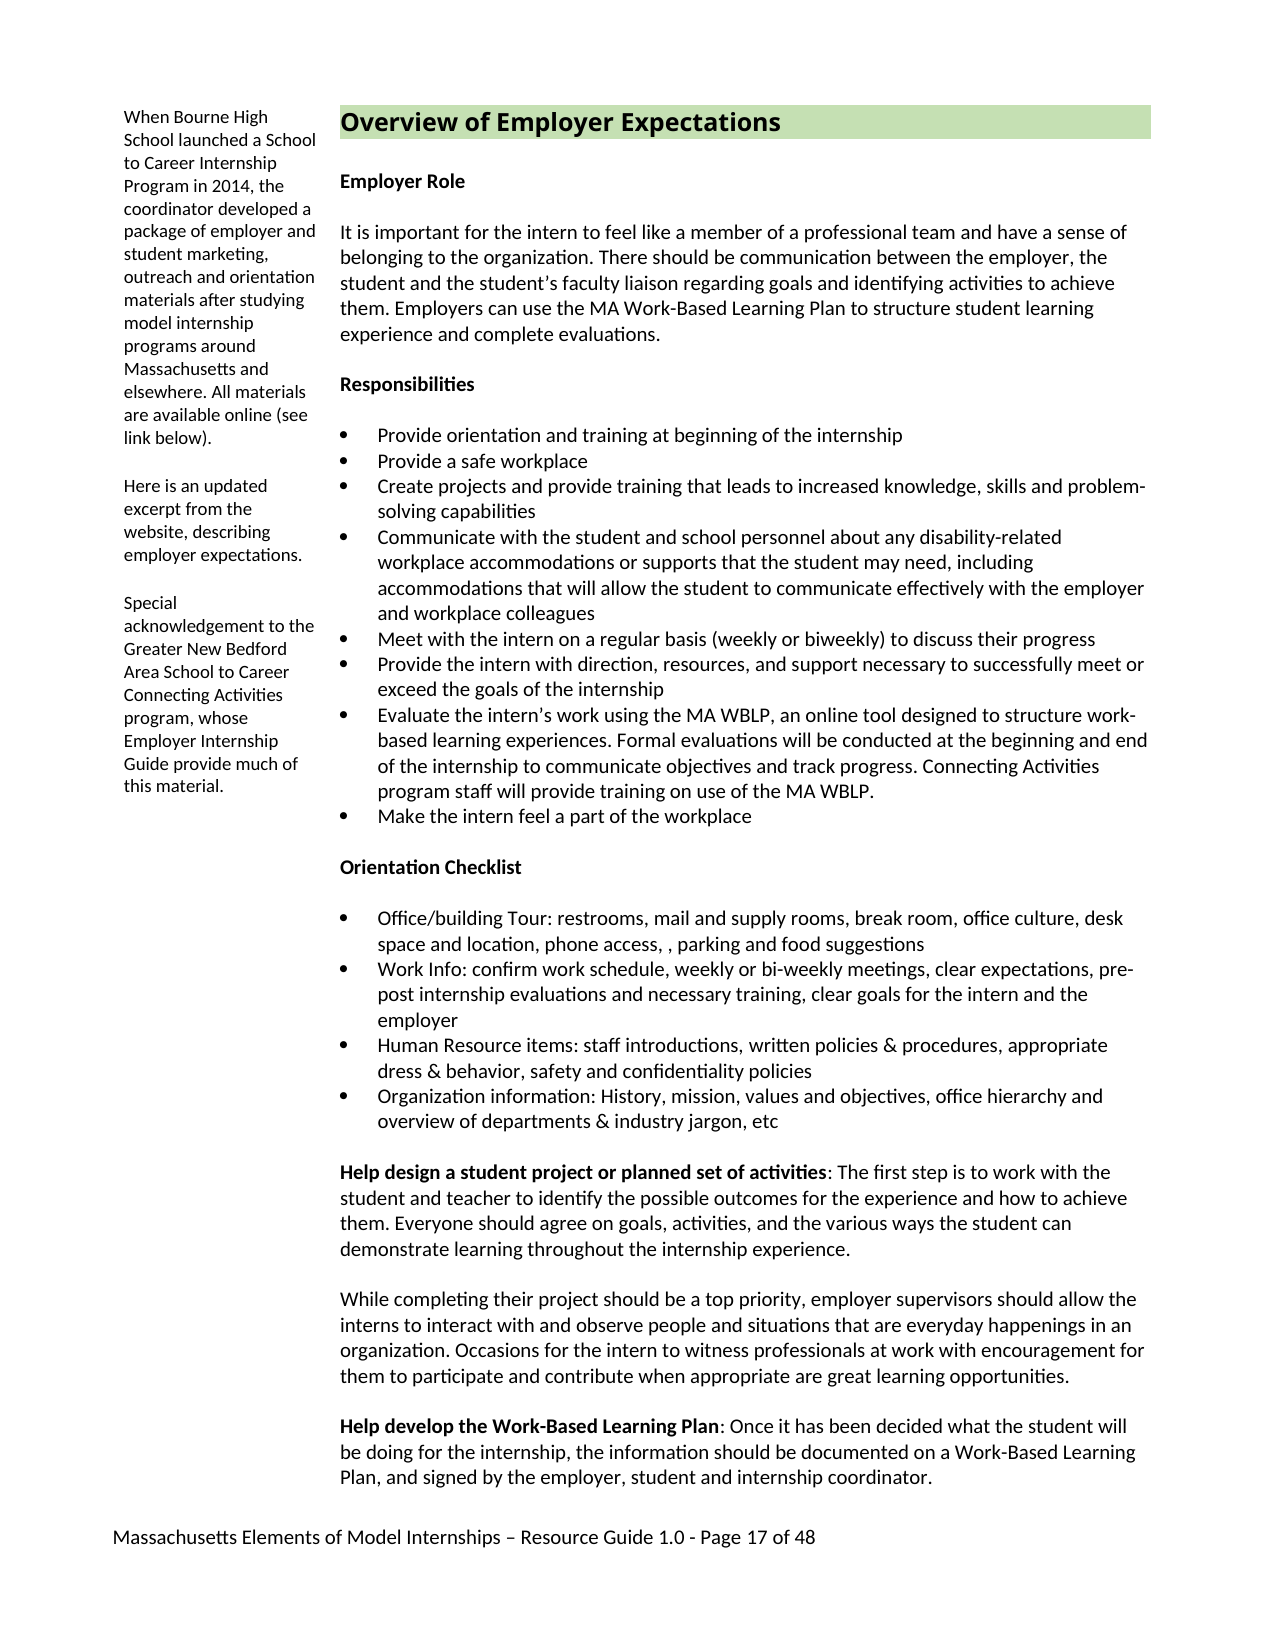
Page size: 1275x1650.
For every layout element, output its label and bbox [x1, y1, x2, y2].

table_header [329, 105, 1162, 1490]
table_header [113, 105, 328, 1490]
